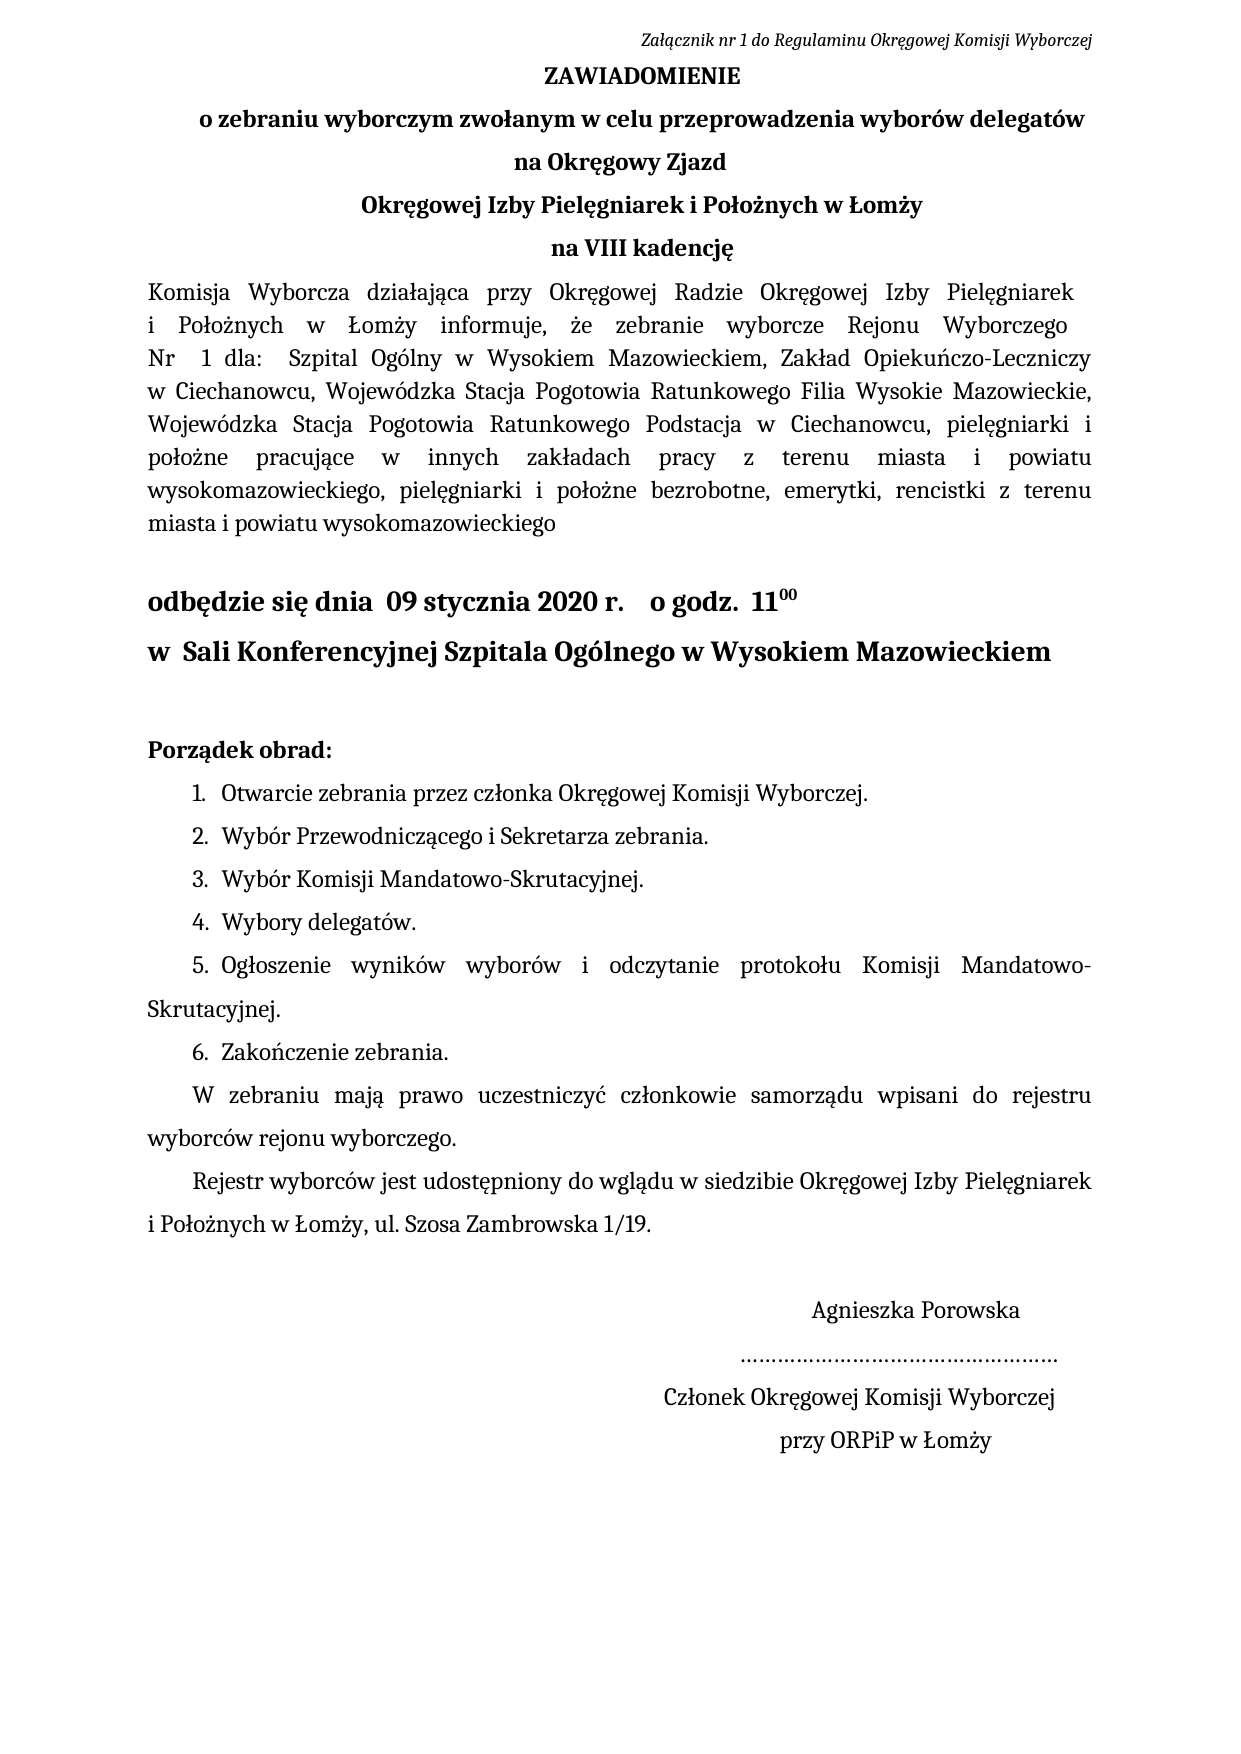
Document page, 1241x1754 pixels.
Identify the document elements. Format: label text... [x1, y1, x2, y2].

text Porządek obrad: [148, 736, 1093, 764]
list Wybór Przewodniczącego i Sekretarza zebrania. [148, 822, 1093, 851]
text odbędzie się dnia 09 stycznia 2020 r. o godz. 1100 [148, 585, 1093, 618]
list Zakończenie zebrania. [148, 1038, 1093, 1066]
text W zebraniu mają prawo uczestniczyć członkowie samorządu wpisani do rejestru wyborców rejonu wyborczego. [148, 1081, 1093, 1153]
text o zebraniu wyborczym zwołanym w celu przeprowadzenia wyborów delegatów na Okręgowy Zjazd [148, 105, 1093, 177]
text Członek Okręgowej Komisji Wyborczej [148, 1383, 1093, 1411]
text ZAWIADOMIENIE [148, 62, 1093, 91]
list Ogłoszenie wyników wyborów i odczytanie protokołu Komisji Mandatowo- Skrutacyjnej. [148, 951, 1093, 1023]
text Komisja Wyborcza działająca przy Okręgowej Radzie Okręgowej Izby Pielęgniarek i Położnych w Łomży informuje, że zebranie wyborcze Rejonu Wyborczego Nr 1 dla: Szpital Ogólny w Wysokiem Mazowieckiem, Zakład Opiekuńczo-Leczniczy w Ciechanowcu, Wojewódzka Stacja Pogotowia Ratunkowego Filia Wysokie Mazowieckie, Wojewódzka Stacja Pogotowia Ratunkowego Podstacja w Ciechanowcu, pielęgniarki i położne pracujące w innych zakładach pracy z terenu miasta i powiatu wysokomazowieckiego, pielęgniarki i położne bezrobotne, emerytki, rencistki z terenu miasta i powiatu wysokomazowieckiego [148, 277, 1093, 537]
text Załącznik nr 1 do Regulaminu Okręgowej Komisji Wyborczej [148, 29, 1093, 51]
text w Sali Konferencyjnej Szpitala Ogólnego w Wysokiem Mazowieckiem [148, 635, 1093, 669]
text Rejestr wyborców jest udostępniony do wglądu w siedzibie Okręgowej Izby Pielęgniarek i Położnych w Łomży, ul. Szosa Zambrowska 1/19. [148, 1167, 1093, 1239]
list Wybory delegatów. [148, 908, 1093, 937]
text na VIII kadencję [148, 234, 1093, 263]
text Okręgowej Izby Pielęgniarek i Położnych w Łomży [148, 191, 1093, 220]
list Wybór Komisji Mandatowo-Skrutacyjnej. [148, 865, 1093, 894]
list Otwarcie zebrania przez członka Okręgowej Komisji Wyborczej. [148, 779, 1093, 808]
text Agnieszka Porowska [148, 1296, 1093, 1325]
text …………………………………………… [664, 1339, 1093, 1368]
text przy ORPiP w Łomży [148, 1426, 1093, 1454]
